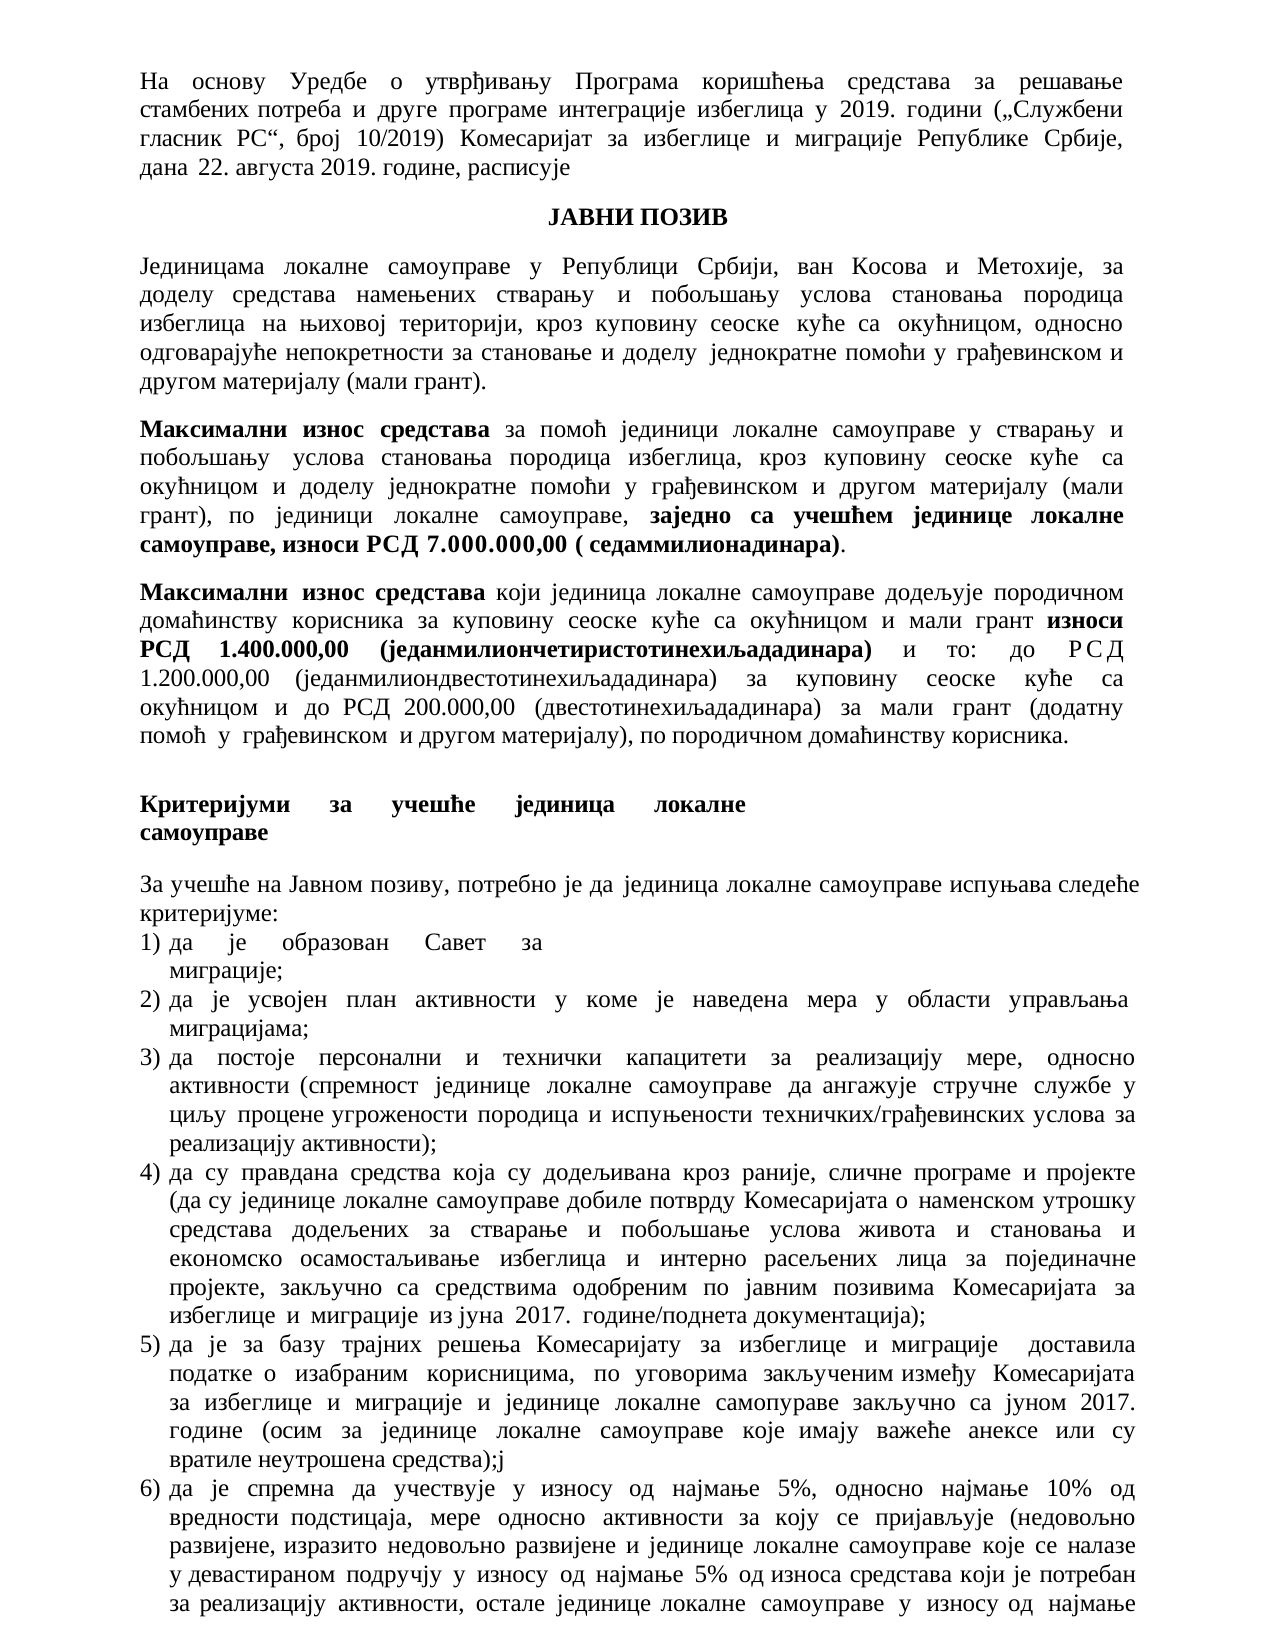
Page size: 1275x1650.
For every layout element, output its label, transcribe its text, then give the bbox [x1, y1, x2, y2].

list да је образован Савет за миграције; [139, 927, 542, 984]
list да постоје персонални и технички капацитети за реализацију мере, односно активности (спремност јединице локалне самоуправе да ангажује стручне службе у циљу процене угрожености породица и испуњености техничких/грађевинских услова за реализацију активности); [139, 1042, 1136, 1157]
list да су правдана средства која су додељивана кроз раније, сличне програме и пројекте (да су јединице локалне самоуправе добиле потврду Комесаријата о наменском утрошку средстава додељених за стварање и побољшање услова живота и становања и економско осамостаљивање избеглица и интерно расељених лица за појединачне пројекте, закључно са средствима одобреним по јавним позивима Комесаријата за избеглице и миграције из јуна 2017. године/поднета документација); [139, 1157, 1136, 1329]
subtitle ЈАВНИ ПОЗИВ [129, 202, 1146, 230]
text Јединицама локалне самоуправе у Републици Србији, ван Косова и Метохије, за доделу средстава намењених стварању и побољшању услова становања породица избеглица на њиховој територији, кроз куповину сеоске куће са окућницом, односно одговарајуће непокретности за становање и доделу једнократне помоћи у грађевинском и другом материјалу (мали грант). [139, 251, 1123, 394]
subtitle Критеријуми за учешће јединица локалне самоуправе [139, 789, 746, 846]
text Максимални износ средстава који јединица локалне самоуправе додељује породичном домаћинству корисника за куповину сеоске куће са окућницом и мали грант износи РСД 1.400.000,00 (једанмилиончетиристотинехиљададинара) и то: до РСД 1.200.000,00 (једанмилиондвестотинехиљададинара) за куповину сеоске куће са окућницом и до РСД 200.000,00 (двестотинехиљададинара) за мали грант (додатну помоћ у грађевинском и другом материјалу), по породичном домаћинству корисника. [139, 577, 1124, 749]
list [139, 1473, 1136, 1617]
text На основу Уредбе о утврђивању Програма коришћења средстава за решавање стамбених потреба и друге програме интеграције избеглица у 2019. години („Службени гласник РС“, број 10/2019) Комесаријат за избеглице и миграције Републике Србије, дана 22. августа 2019. године, расписује [139, 67, 1123, 181]
text Максимални износ средстава за помоћ јединици локалне самоуправе у стварању и побољшању услова становања породица избеглица, кроз куповину сеоске куће са окућницом и доделу једнократне помоћи у грађевинском и другом материјалу (мали грант), по јединици локалне самоуправе, заједно са учешћем јединице локалне самоуправе, износи РСД 7.000.000,00 ( седаммилионадинара). [139, 414, 1124, 557]
list да је усвојен план активности у коме је наведена мера у области управљања миграцијама; [139, 984, 1128, 1042]
list да је за базу трајних решења Комесаријату за избеглице и миграције доставила податке о изабраним корисницима, по уговорима закљученим између Комесаријата за избеглице и миграције и јединице локалне самопураве закључно са јуном 2017. године (осим за јединице локалне самоуправе које имају важеће анексе или су вратиле неутрошена средства);ј [139, 1329, 1136, 1473]
text За учешће на Јавном позиву, потребно је да јединица локалне самоуправе испуњава следеће критеријуме: [139, 869, 1148, 927]
